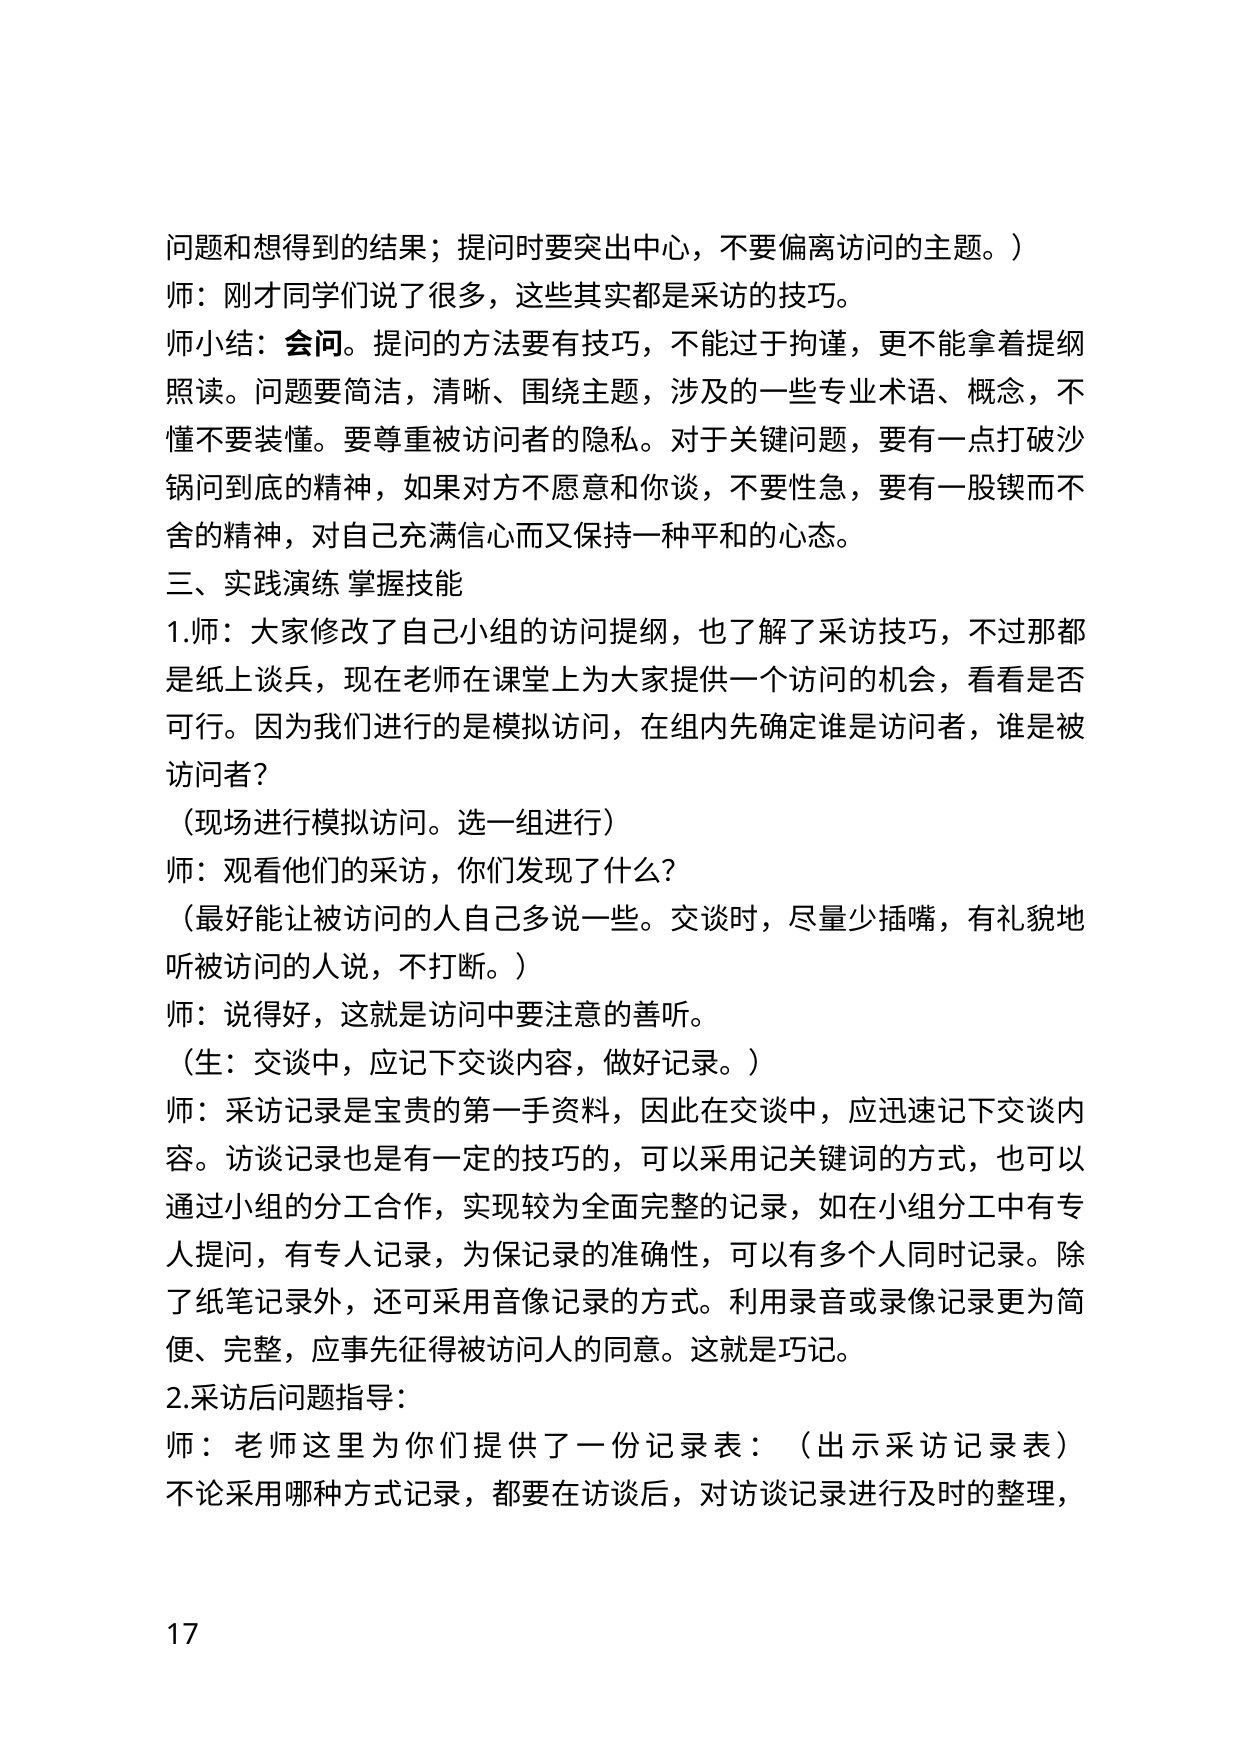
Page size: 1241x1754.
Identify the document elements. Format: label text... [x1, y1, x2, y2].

text 1.师：大家修改了自己小组的访问提纲，也了解了采访技巧，不过那都是纸上谈兵，现在老师在课堂上为大家提供一个访问的机会，看看是否可行。因为我们进行的是模拟访问，在组内先确定谁是访问者，谁是被访问者？ [165, 604, 1087, 795]
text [165, 1418, 1087, 1514]
text 2.采访后问题指导： [165, 1370, 1087, 1418]
text 三、实践演练 掌握技能 [165, 556, 1087, 604]
text 师：说得好，这就是访问中要注意的善听。 [165, 987, 1087, 1035]
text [165, 220, 1087, 268]
text 师：采访记录是宝贵的第一手资料，因此在交谈中，应迅速记下交谈内容。访谈记录也是有一定的技巧的，可以采用记关键词的方式，也可以通过小组的分工合作，实现较为全面完整的记录，如在小组分工中有专人提问，有专人记录，为保记录的准确性，可以有多个人同时记录。除了纸笔记录外，还可采用音像记录的方式。利用录音或录像记录更为简便、完整，应事先征得被访问人的同意。这就是巧记。 [165, 1083, 1087, 1370]
text 师：观看他们的采访，你们发现了什么？ [165, 843, 1087, 891]
text （生：交谈中，应记下交谈内容，做好记录。） [165, 1035, 1087, 1083]
text 师小结：会问。提问的方法要有技巧，不能过于拘谨，更不能拿着提纲照读。问题要简洁，清晰、围绕主题，涉及的一些专业术语、概念，不懂不要装懂。要尊重被访问者的隐私。对于关键问题，要有一点打破沙锅问到底的精神，如果对方不愿意和你谈，不要性急，要有一股锲而不舍的精神，对自己充满信心而又保持一种平和的心态。 [165, 316, 1087, 556]
text （现场进行模拟访问。选一组进行） [165, 795, 1087, 843]
text （最好能让被访问的人自己多说一些。交谈时，尽量少插嘴，有礼貌地听被访问的人说，不打断。） [165, 891, 1087, 987]
text 师：刚才同学们说了很多，这些其实都是采访的技巧。 [165, 268, 1087, 316]
